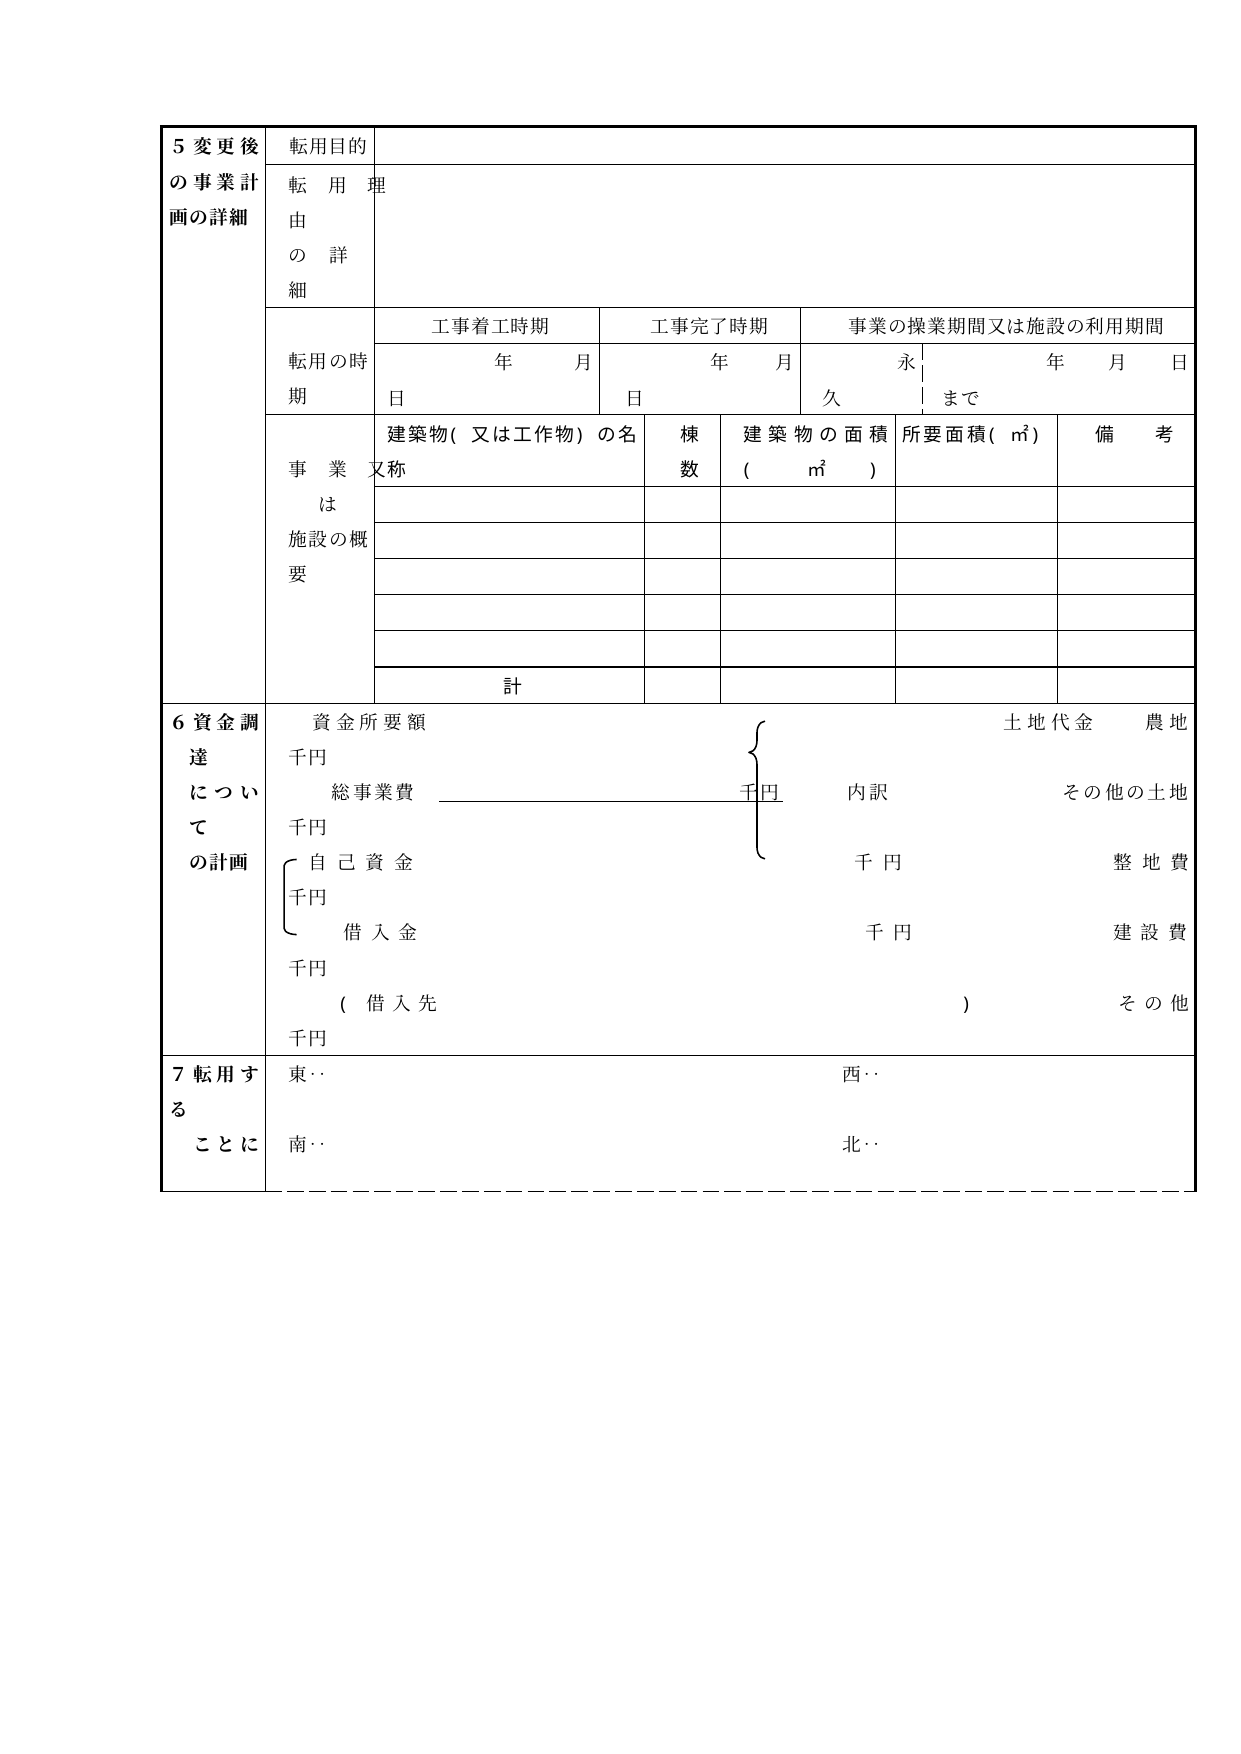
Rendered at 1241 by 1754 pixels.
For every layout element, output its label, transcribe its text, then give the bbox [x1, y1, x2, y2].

table_cell [896, 523, 1057, 558]
table_header 転用目的 [266, 128, 374, 163]
table_cell [1058, 523, 1194, 558]
table_cell 所要面積(㎡) [896, 415, 1057, 486]
table_cell [721, 523, 895, 558]
table_cell [375, 595, 644, 630]
table_cell [721, 559, 895, 594]
table_cell 東‥ 西‥ 南‥ 北‥ [266, 1056, 1194, 1191]
table_cell [896, 487, 1057, 522]
table_cell 工事完了時期 [600, 308, 800, 343]
table_cell 年 月 日 [375, 344, 599, 414]
table_cell [645, 487, 720, 522]
table_cell [721, 631, 895, 666]
table_cell [375, 165, 1194, 307]
table_cell [375, 559, 644, 594]
table_cell 転用理由 の詳細 [266, 165, 374, 307]
table_cell [375, 523, 644, 558]
table_cell [645, 559, 720, 594]
table_cell [645, 668, 720, 702]
table_cell 備 考 [1058, 415, 1194, 486]
table_cell [721, 668, 895, 702]
table_cell 建築物(又は工作物)の名称 [375, 415, 644, 486]
table_cell [896, 559, 1057, 594]
table_cell [645, 595, 720, 630]
table_header ５変更後の事業計画の詳細 [163, 128, 265, 702]
table_cell [1058, 631, 1194, 666]
table_cell 工事着工時期 [375, 308, 599, 343]
table_cell 転用の時期 [266, 308, 374, 414]
table_cell [1058, 559, 1194, 594]
table_cell 棟 数 [645, 415, 720, 486]
table_cell ７転用する ことによ って生ず る付近の 土地・作 物・家畜 等の被害 防除施設 の概要 [163, 1056, 265, 1191]
table_header [375, 128, 1194, 163]
table_cell [1058, 668, 1194, 702]
table_cell 事業の操業期間又は施設の利用期間 [801, 308, 1194, 343]
table_cell [1058, 487, 1194, 522]
table_cell ６資金調達 について の計画 [163, 704, 265, 1054]
table_cell [896, 668, 1057, 702]
table_cell 建築物の面積(㎡) [721, 415, 895, 486]
table_cell 永 久 [801, 344, 922, 414]
table_cell [375, 487, 644, 522]
table_cell [645, 523, 720, 558]
table_cell 資金所要額 土地代金 農地 千円 総事業費 千円 内訳 その他の土地 千円 自己資金 千円 整地費 千円 借入金 千円 建設費 千円 (借入先 ) その他 千円 [266, 704, 1194, 1054]
table_cell [1058, 595, 1194, 630]
table_cell [896, 595, 1057, 630]
table_cell 計 [375, 668, 644, 702]
table_cell [721, 487, 895, 522]
table_cell 事業又は 施設の概要 [266, 415, 374, 702]
table_cell 年 月 日まで [923, 344, 1194, 414]
table_cell 年 月 日 [600, 344, 800, 414]
table_cell [721, 595, 895, 630]
table_cell [375, 631, 644, 666]
table_cell [896, 631, 1057, 666]
table_cell [645, 631, 720, 666]
